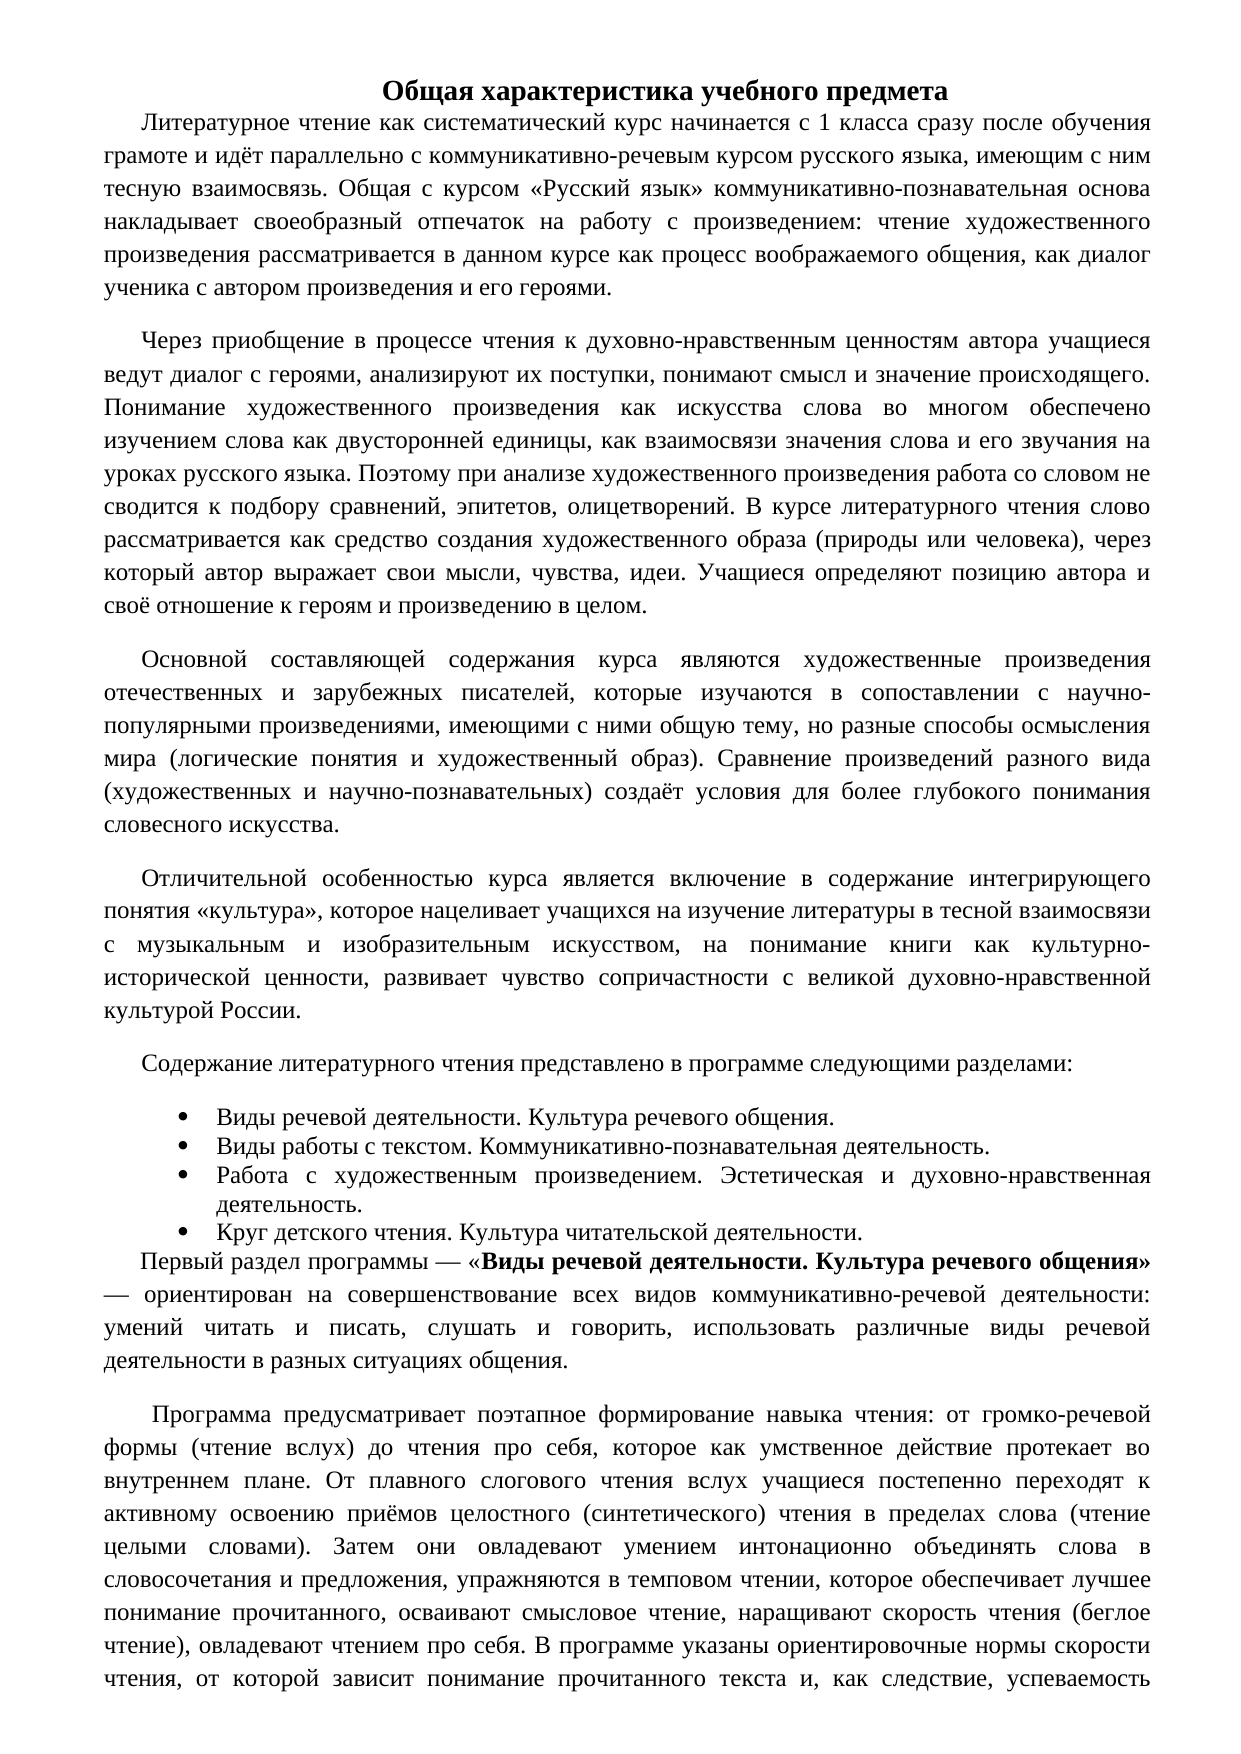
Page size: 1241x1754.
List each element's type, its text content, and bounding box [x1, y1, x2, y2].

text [103, 1399, 1152, 1692]
text Литературное чтение как систематический курс начинается с 1 класса сразу после обучения грамоте и идёт параллельно с коммуникативно-речевым курсом русского языка, имеющим с ним тесную взаимосвязь. Общая с курсом «Русский язык» коммуникативно-познавательная основа накладывает своеобразный отпечаток на работу с произведением: чтение художественного произведения рассматривается в данном курсе как процесс воображаемого общения, как диалог ученика с автором произведения и его героями. [103, 107, 1152, 301]
text Через приобщение в процессе чтения к духовно-нравственным ценностям автора учащиеся ведут диалог с героями, анализируют их поступки, понимают смысл и значение происходящего. Понимание художественного произведения как искусства слова во многом обеспечено изучением слова как двусторонней единицы, как взаимосвязи значения слова и его звучания на уроках русского языка. Поэтому при анализе художественного произведения работа со словом не сводится к подбору сравнений, эпитетов, олицетворений. В курсе литературного чтения слово рассматривается как средство создания художественного образа (природы или человека), через который автор выражает свои мысли, чувства, идеи. Учащиеся определяют позицию автора и своё отношение к героям и произведению в целом. [103, 326, 1152, 618]
list Виды речевой деятельности. Культура речевого общения. [178, 1102, 1152, 1131]
list Работа с художественным произведением. Эстетическая и духовно-нравственная деятельность. [178, 1160, 1152, 1217]
list Виды работы с текстом. Коммуникативно-познавательная деятельность. [178, 1131, 1152, 1160]
text Первый раздел программы — «Виды речевой деятельности. Культура речевого общения» — ориентирован на совершенствование всех видов коммуникативно-речевой деятельности: умений читать и писать, слушать и говорить, использовать различные виды речевой деятельности в разных ситуациях общения. [103, 1246, 1152, 1374]
text Отличительной особенностью курса является включение в содержание интегрирующего понятия «культура», которое нацеливает учащихся на изучение литературы в тесной взаимосвязи с музыкальным и изобразительным искусством, на понимание книги как культурно-исторической ценности, развивает чувство сопричастности с великой духовно-нравственной культурой России. [103, 863, 1152, 1023]
text Содержание литературного чтения представлено в программе следующими разделами: [103, 1048, 1152, 1077]
text Общая характеристика учебного предмета [178, 73, 1152, 107]
list Круг детского чтения. Культура читательской деятельности. [178, 1217, 1152, 1246]
text Основной составляющей содержания курса являются художественные произведения отечественных и зарубежных писателей, которые изучаются в сопоставлении с научно-популярными произведениями, имеющими с ними общую тему, но разные способы осмысления мира (логические понятия и художественный образ). Сравнение произведений разного вида (художественных и научно-познавательных) создаёт условия для более глубокого понимания словесного искусства. [103, 644, 1152, 837]
